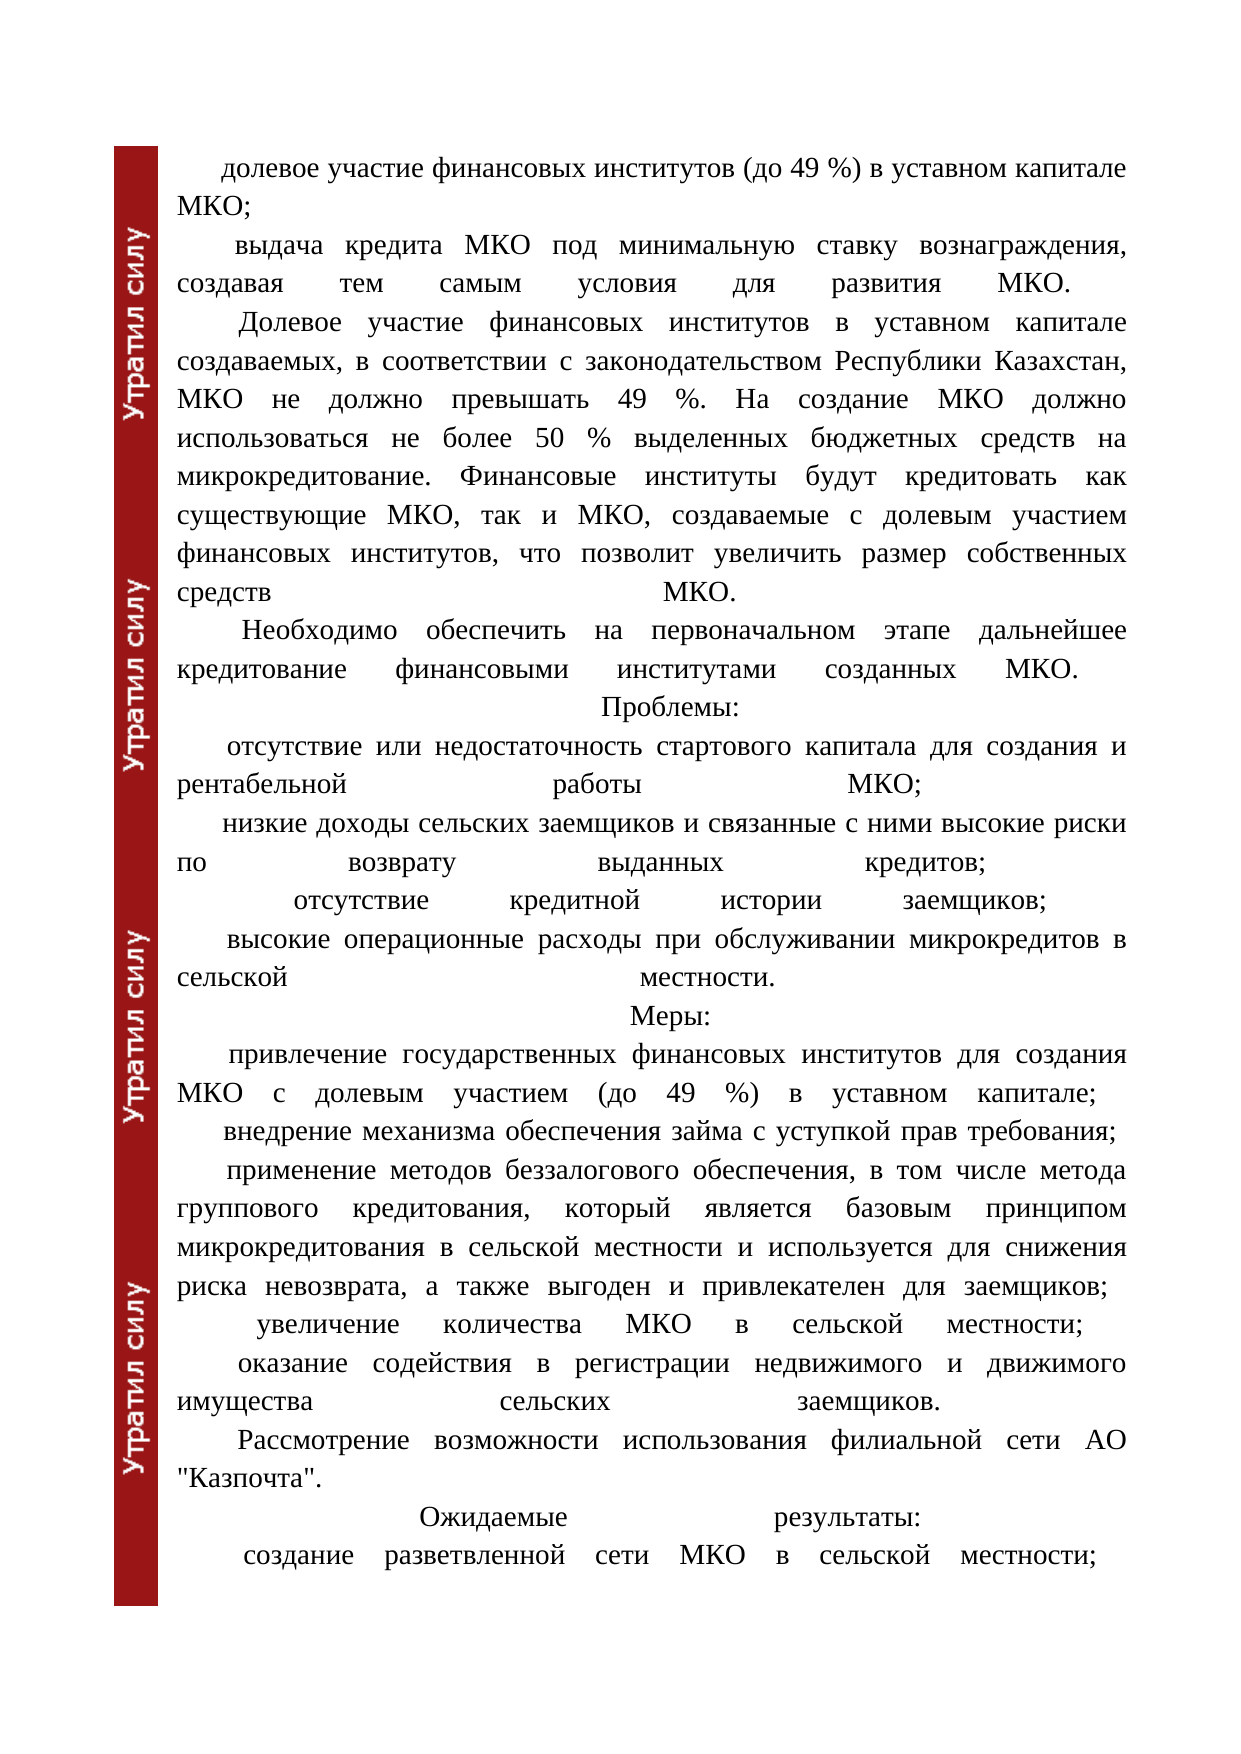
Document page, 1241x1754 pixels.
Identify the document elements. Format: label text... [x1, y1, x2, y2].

picture [114, 146, 158, 150]
picture [114, 1571, 158, 1606]
